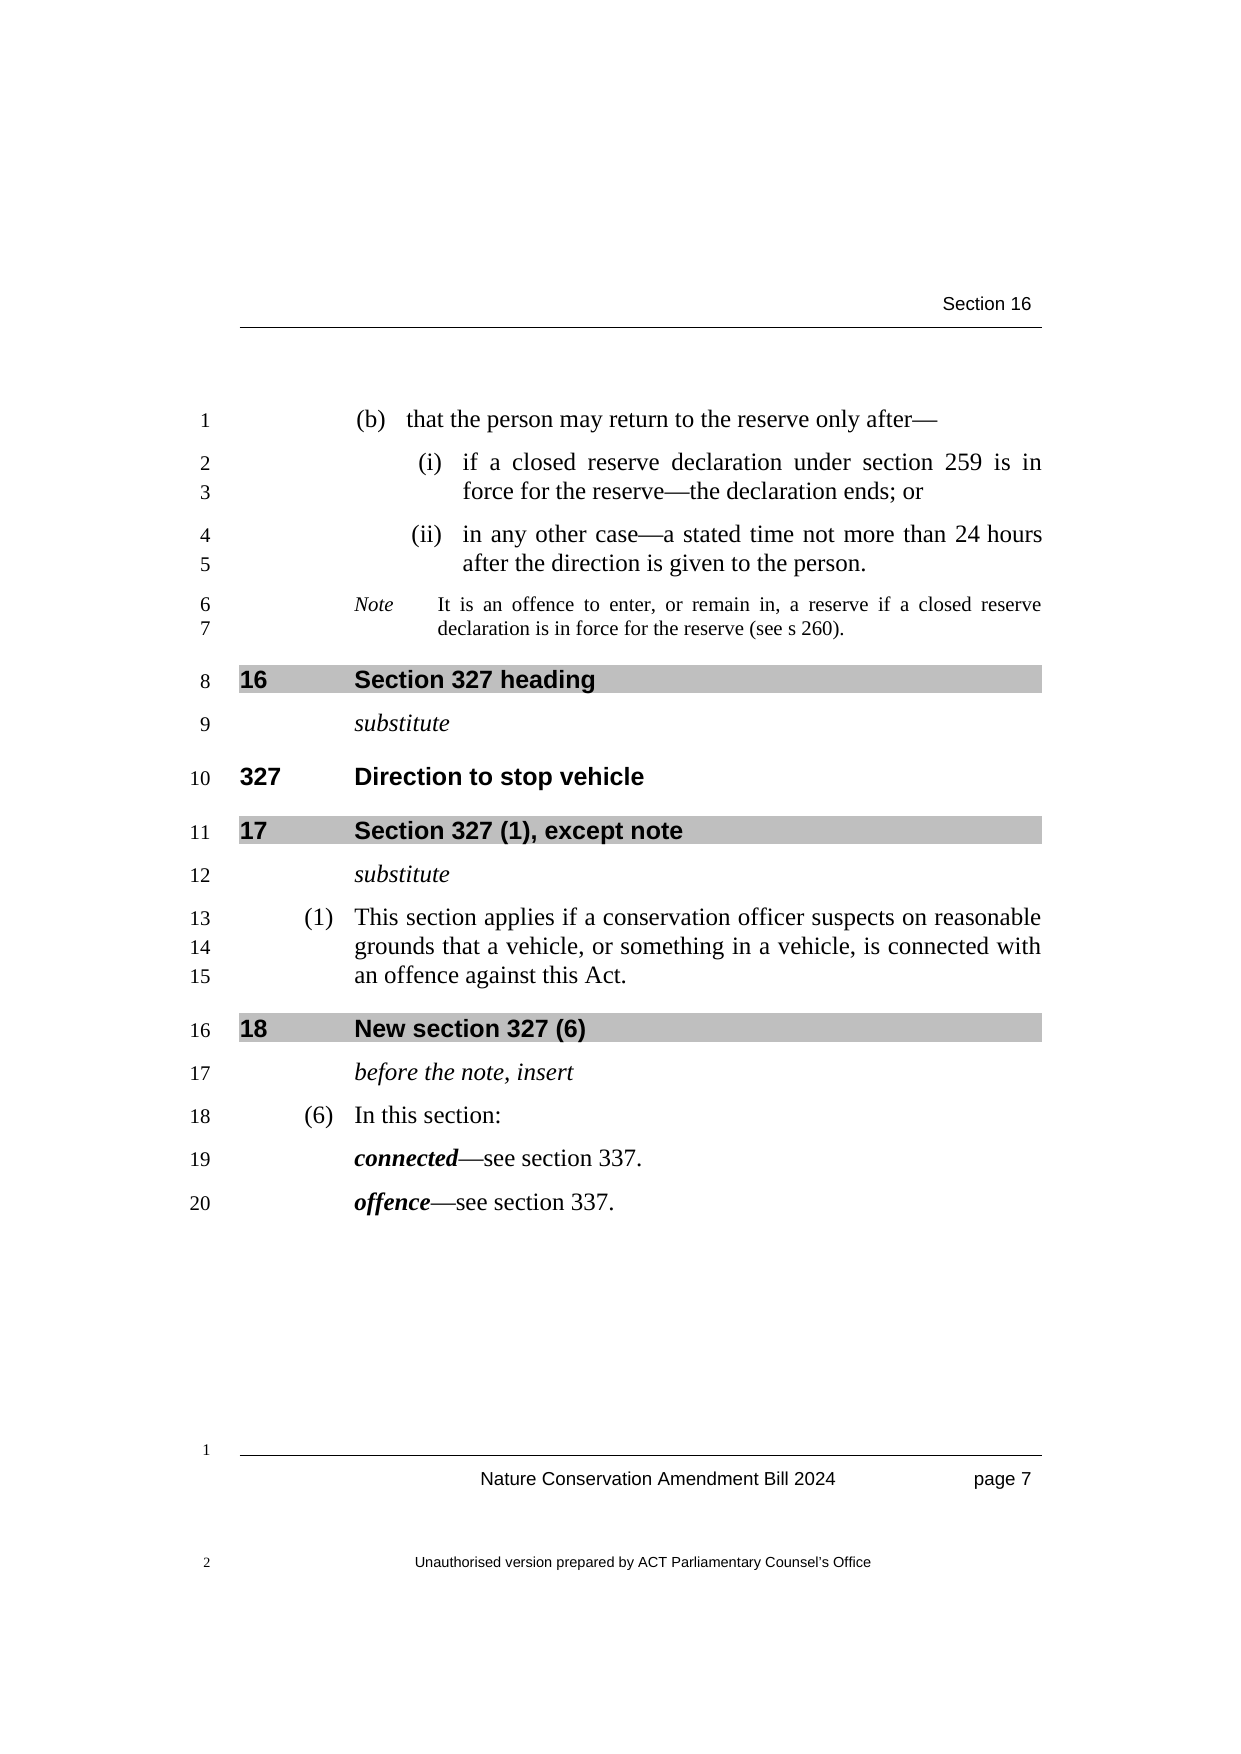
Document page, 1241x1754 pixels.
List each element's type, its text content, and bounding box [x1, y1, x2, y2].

text 18 New section 327 (6) [239, 1013, 1042, 1042]
text connected—see section 337. [354, 1143, 1042, 1172]
text 327 Direction to stop vehicle [239, 762, 1042, 791]
text (1) This section applies if a conservation officer suspects on reasonable grounds that a vehicle, or something in a vehicle, is connected with an offence against this Act. [239, 902, 1042, 988]
text substitute [354, 708, 1042, 737]
text (6) In this section: [239, 1100, 1042, 1129]
text (b) that the person may return to the reserve only after— [239, 404, 1042, 433]
text before the note, insert [354, 1057, 1042, 1086]
text offence—see section 337. [354, 1187, 1042, 1216]
text (ii) in any other case—a stated time not more than 24 hours after the direction is given to the person. [239, 519, 1042, 577]
text (i) if a closed reserve declaration under section 259 is in force for the reserve—the declaration ends; or [239, 447, 1042, 505]
text Note It is an offence to enter, or remain in, a reserve if a closed reserve declaration is in force for the reserve (see s 260). [354, 592, 1042, 640]
text 17 Section 327 (1), except note [239, 816, 1042, 844]
text substitute [354, 859, 1042, 888]
text 16 Section 327 heading [239, 665, 1042, 693]
